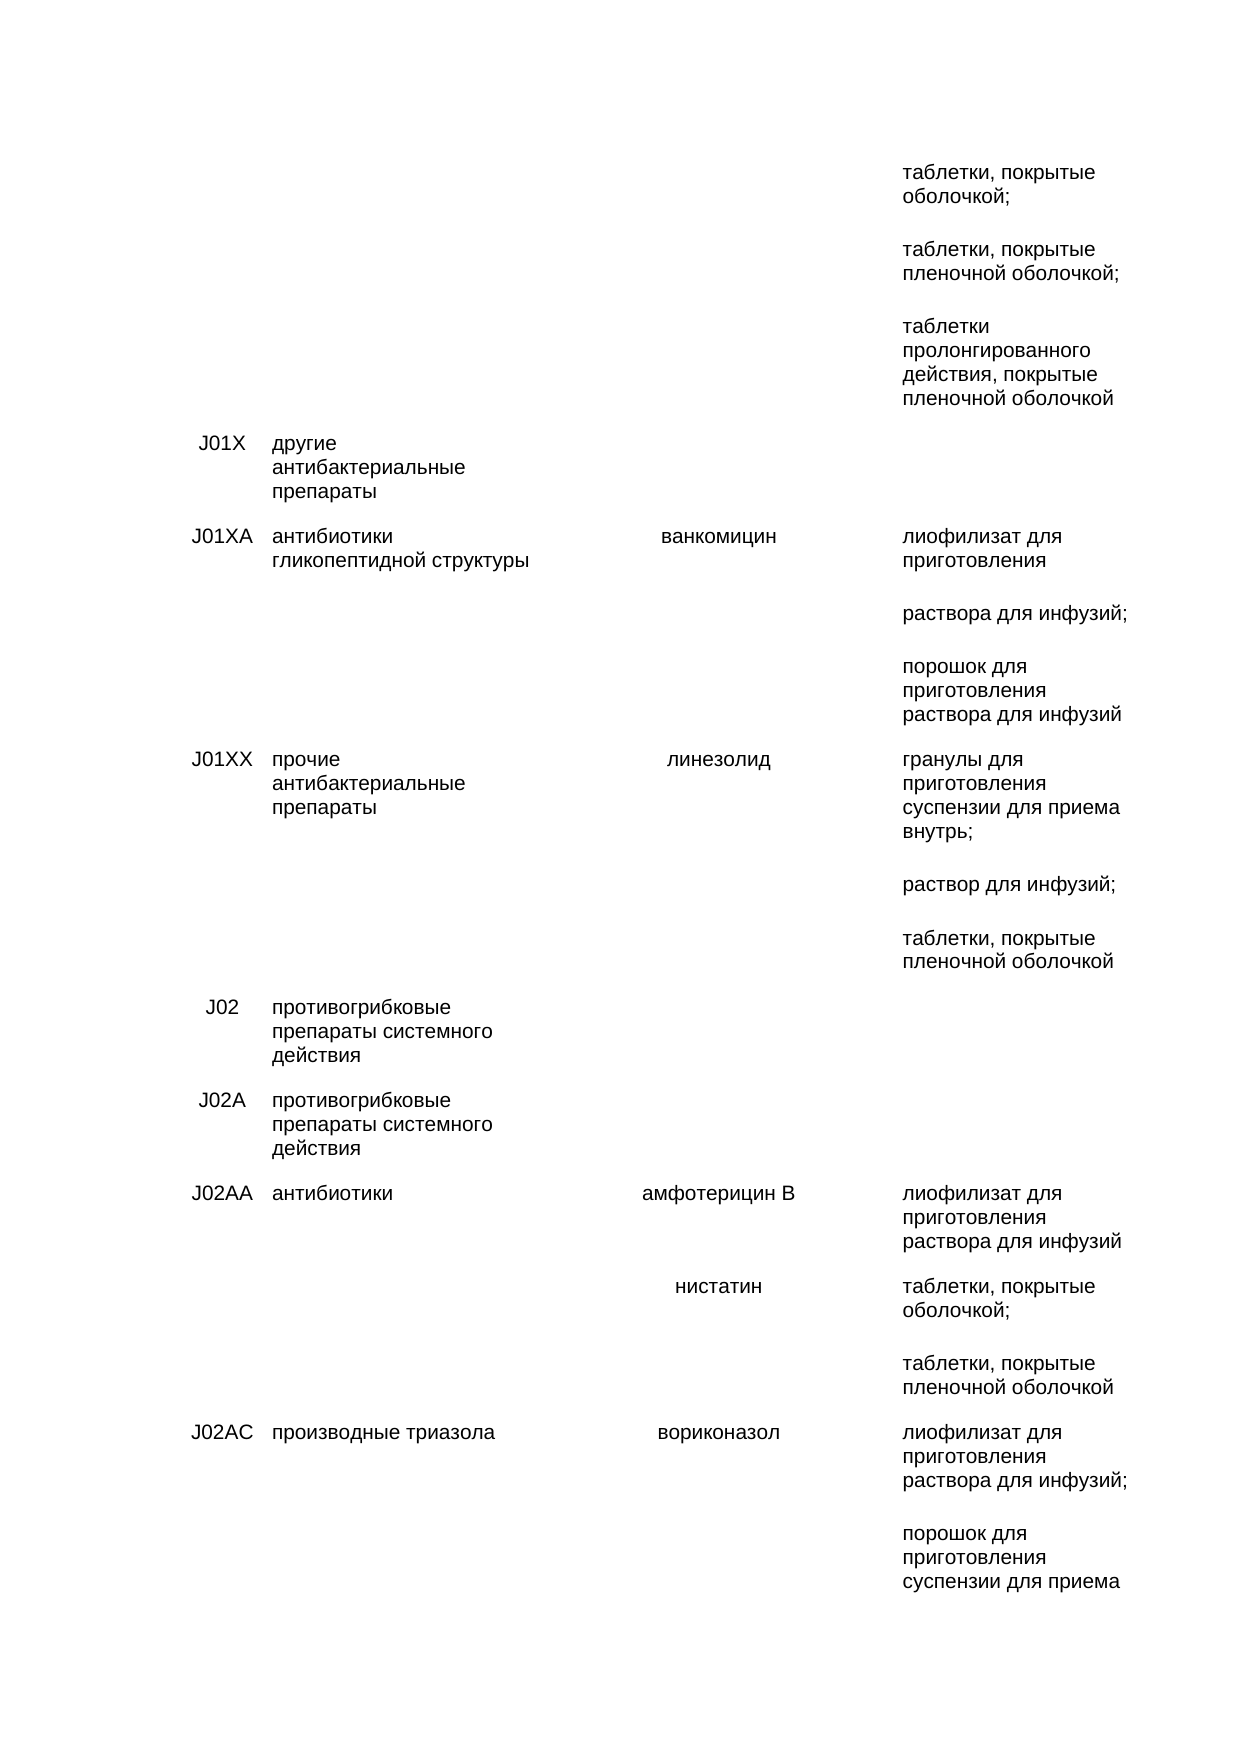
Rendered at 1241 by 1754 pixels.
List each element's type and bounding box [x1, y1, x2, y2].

table_header [177, 118, 1152, 1605]
